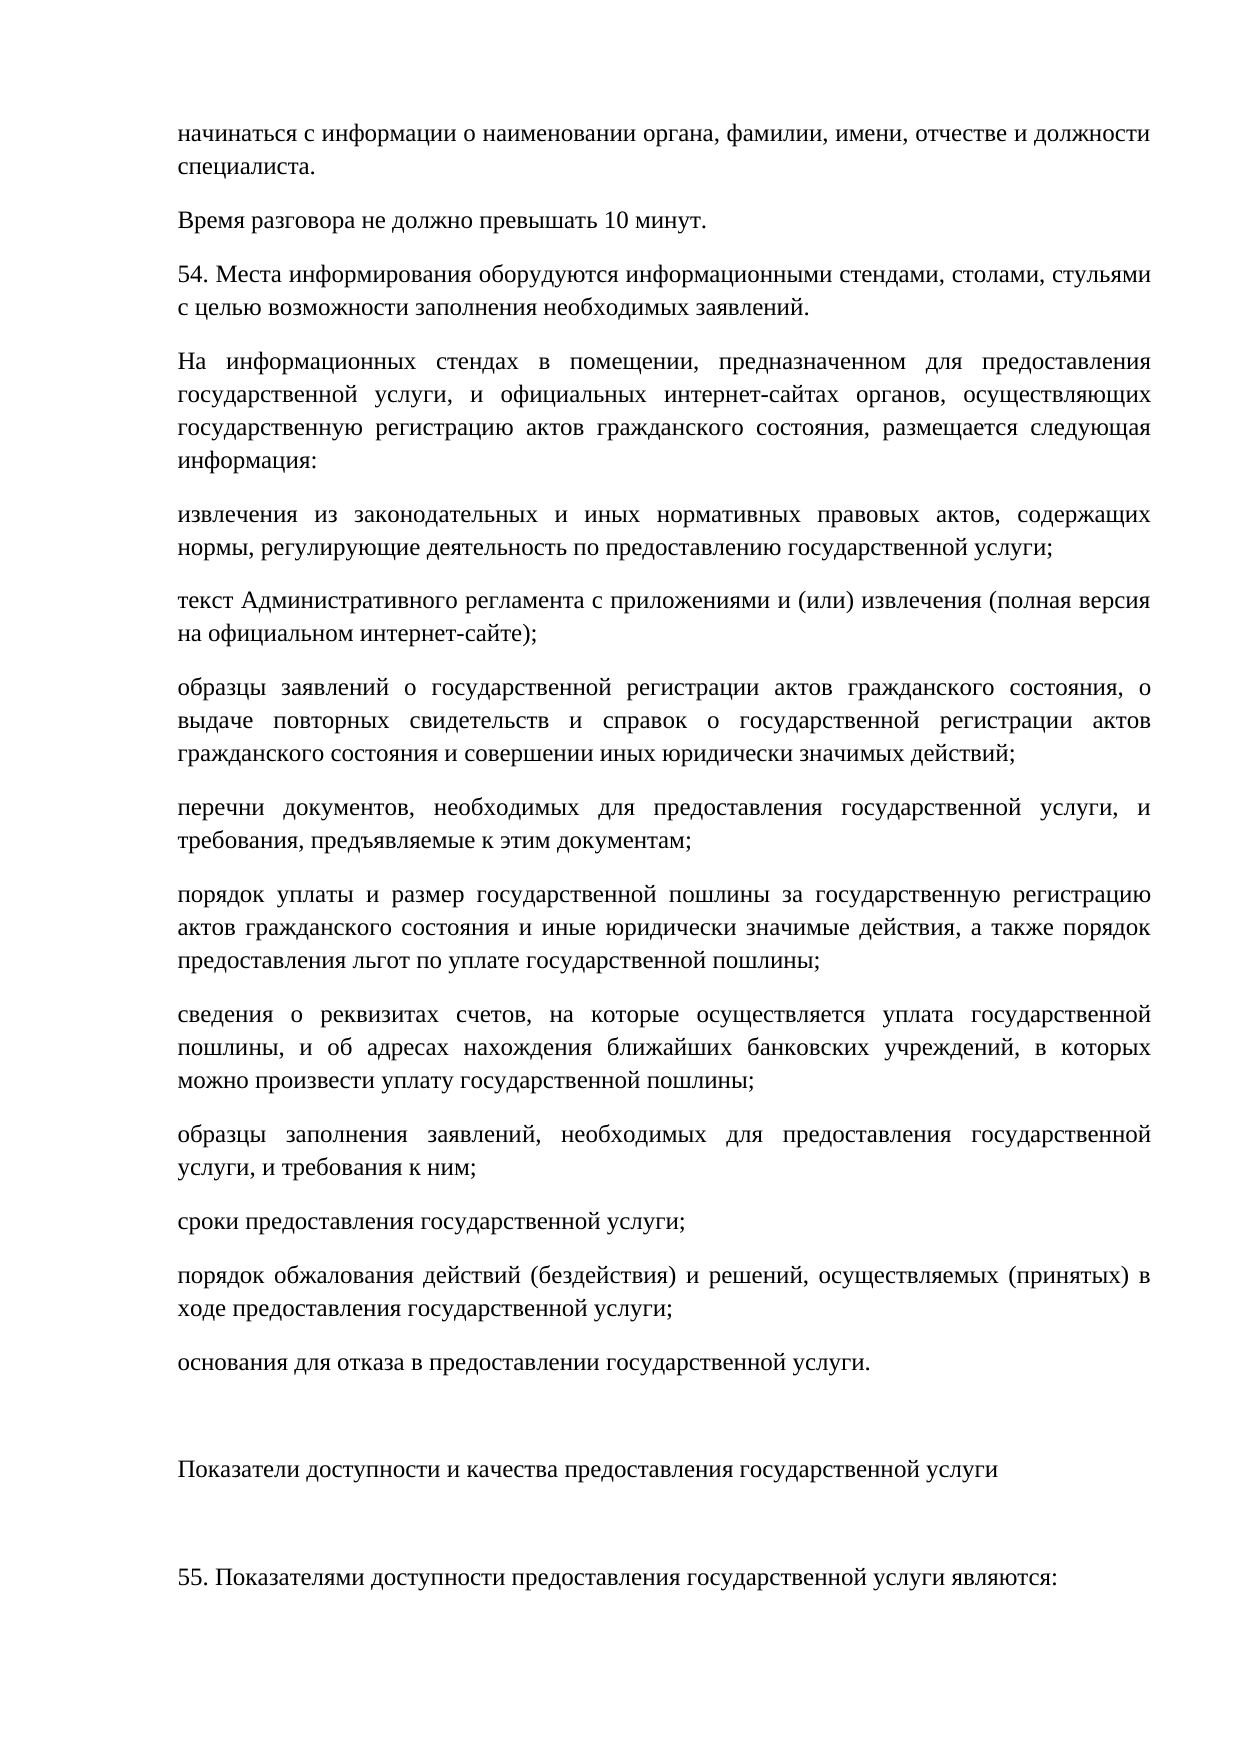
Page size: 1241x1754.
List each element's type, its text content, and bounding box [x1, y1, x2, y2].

text 55. Показателями доступности предоставления государственной услуги являются: [177, 1562, 1152, 1591]
text текст Административного регламента с приложениями и (или) извлечения (полная версия на официальном интернет-сайте); [177, 586, 1152, 647]
text На информационных стендах в помещении, предназначенном для предоставления государственной услуги, и официальных интернет-сайтах органов, осуществляющих государственную регистрацию актов гражданского состояния, размещается следующая информация: [177, 346, 1152, 473]
text образцы заявлений о государственной регистрации актов гражданского состояния, о выдаче повторных свидетельств и справок о государственной регистрации актов гражданского состояния и совершении иных юридически значимых действий; [177, 672, 1152, 767]
text порядок обжалования действий (бездействия) и решений, осуществляемых (принятых) в ходе предоставления государственной услуги; [177, 1260, 1152, 1321]
text Время разговора не должно превышать 10 минут. [177, 205, 1152, 234]
text порядок уплаты и размер государственной пошлины за государственную регистрацию актов гражданского состояния и иные юридически значимые действия, а также порядок предоставления льгот по уплате государственной пошлины; [177, 879, 1152, 974]
text 54. Места информирования оборудуются информационными стендами, столами, стульями с целью возможности заполнения необходимых заявлений. [177, 259, 1152, 321]
text основания для отказа в предоставлении государственной услуги. [177, 1347, 1152, 1375]
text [177, 118, 1152, 180]
text сроки предоставления государственной услуги; [177, 1206, 1152, 1234]
text образцы заполнения заявлений, необходимых для предоставления государственной услуги, и требования к ним; [177, 1119, 1152, 1181]
text перечни документов, необходимых для предоставления государственной услуги, и требования, предъявляемые к этим документам; [177, 792, 1152, 854]
text Показатели доступности и качества предоставления государственной услуги [177, 1454, 1152, 1483]
text сведения о реквизитах счетов, на которые осуществляется уплата государственной пошлины, и об адресах нахождения ближайших банковских учреждений, в которых можно произвести уплату государственной пошлины; [177, 999, 1152, 1094]
text извлечения из законодательных и иных нормативных правовых актов, содержащих нормы, регулирующие деятельность по предоставлению государственной услуги; [177, 499, 1152, 560]
